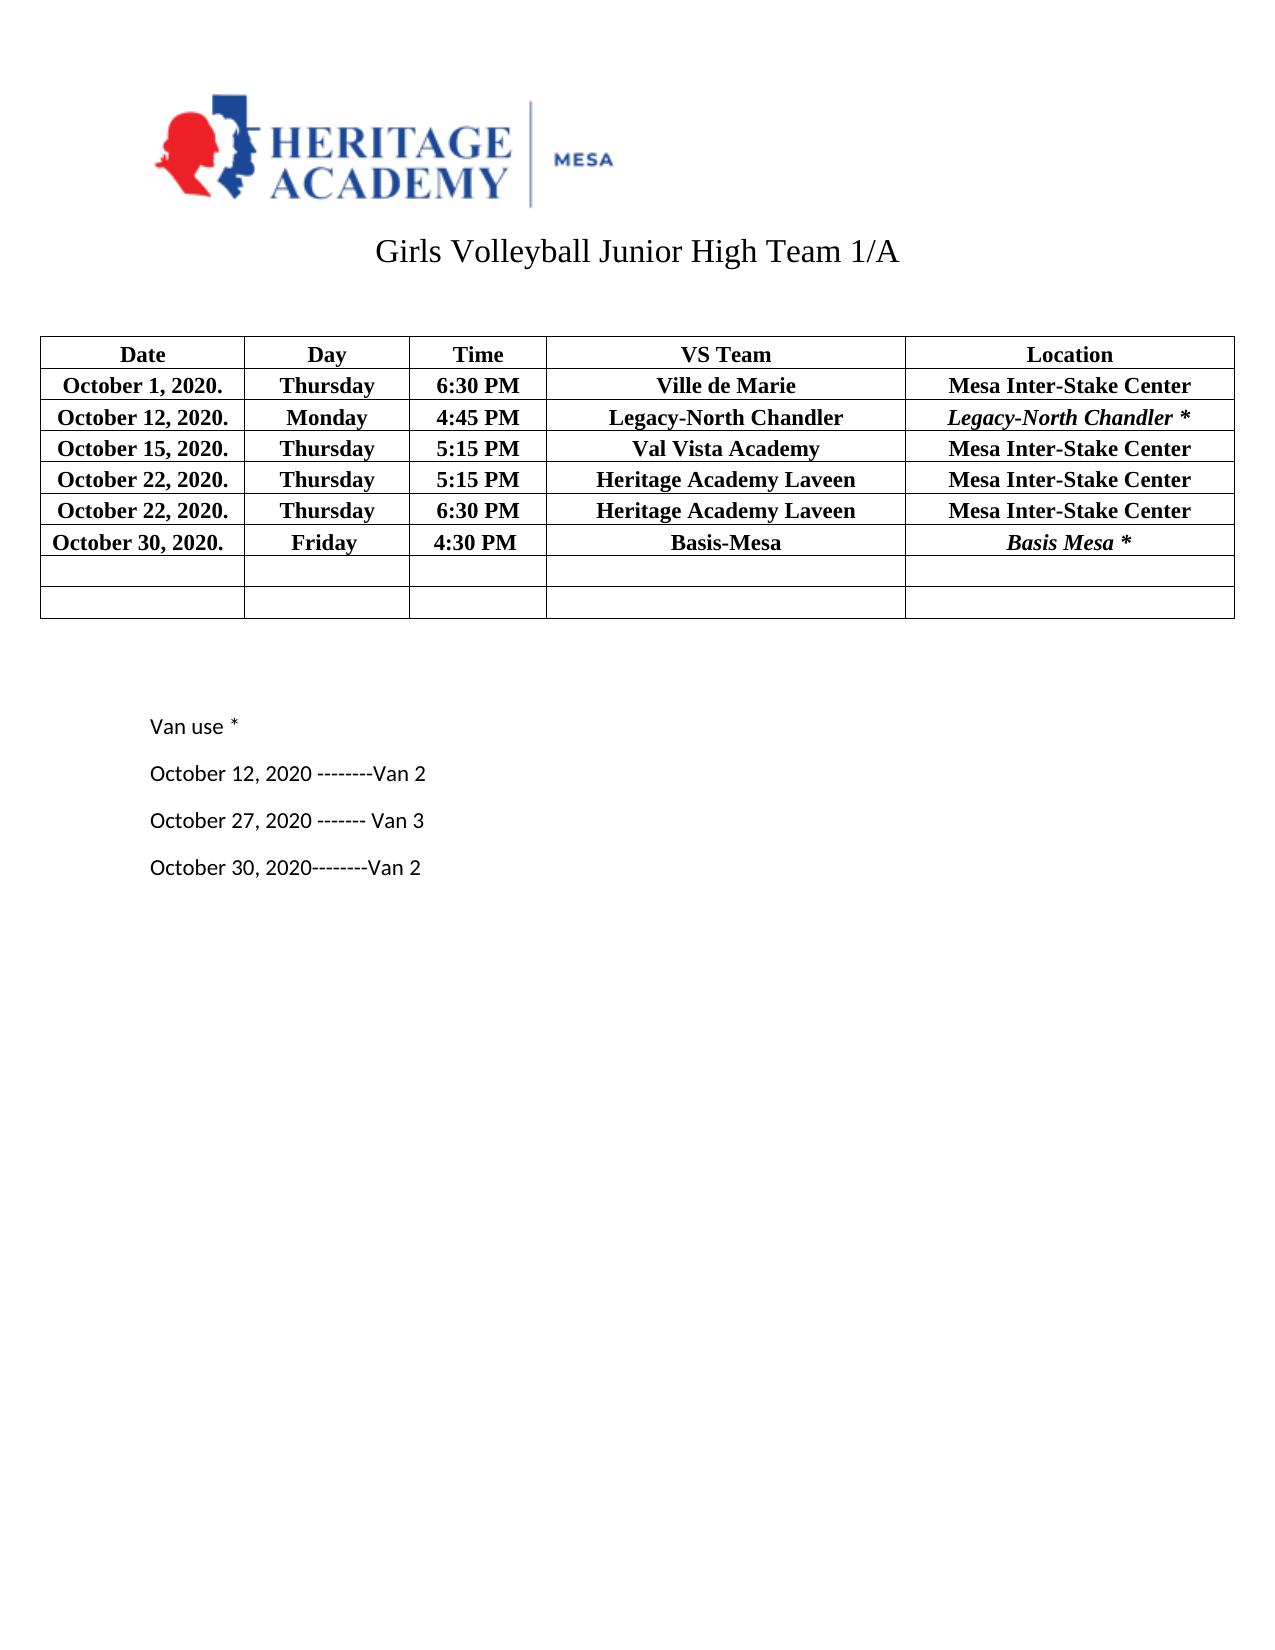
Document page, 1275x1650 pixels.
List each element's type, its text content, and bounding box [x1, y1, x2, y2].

table_cell 4:45 PM [410, 400, 546, 430]
table_header Day [245, 337, 409, 367]
table_cell October 22, 2020. [41, 494, 244, 524]
table_cell Thursday [245, 462, 409, 492]
table_header Location [906, 337, 1234, 367]
table_cell Thursday [245, 369, 409, 399]
table_header Time [410, 337, 546, 367]
table_cell Mesa Inter-Stake Center [906, 494, 1234, 524]
table_cell October 1, 2020. [41, 369, 244, 399]
table_header Date [41, 337, 244, 367]
table_cell 6:30 PM [410, 369, 546, 399]
table_cell [410, 587, 546, 617]
table_cell October 22, 2020. [41, 462, 244, 492]
table_cell Mesa Inter-Stake Center [906, 369, 1234, 399]
table_cell Basis Mesa * [906, 525, 1234, 555]
table_cell 5:15 PM [410, 431, 546, 461]
picture [150, 75, 619, 232]
table_cell Heritage Academy Laveen [547, 462, 905, 492]
table_cell [41, 556, 244, 586]
table_cell Val Vista Academy [547, 431, 905, 461]
table_cell Thursday [245, 494, 409, 524]
text October 30, 2020--------Van 2 [150, 853, 1125, 881]
table_cell [547, 556, 905, 586]
table_cell Mesa Inter-Stake Center [906, 462, 1234, 492]
text Girls Volleyball Junior High Team 1/A [150, 231, 1125, 269]
table_cell [245, 587, 409, 617]
table_cell Thursday [245, 431, 409, 461]
table_cell 4:30 PM [410, 525, 546, 555]
text Van use * [150, 712, 1125, 740]
table_cell Monday [245, 400, 409, 430]
text October 12, 2020 --------Van 2 [150, 759, 1125, 787]
table_cell [906, 587, 1234, 617]
table_cell Basis-Mesa [547, 525, 905, 555]
table_cell Heritage Academy Laveen [547, 494, 905, 524]
table_cell October 30, 2020. [41, 525, 244, 555]
table_cell 5:15 PM [410, 462, 546, 492]
table_cell Legacy-North Chandler * [906, 400, 1234, 430]
table_cell [906, 556, 1234, 586]
table_cell [410, 556, 546, 586]
table_cell October 15, 2020. [41, 431, 244, 461]
table_cell Ville de Marie [547, 369, 905, 399]
table_cell Legacy-North Chandler [547, 400, 905, 430]
table_cell [547, 587, 905, 617]
table_cell [41, 587, 244, 617]
table_cell October 12, 2020. [41, 400, 244, 430]
table_cell Friday [245, 525, 409, 555]
table_cell 6:30 PM [410, 494, 546, 524]
text October 27, 2020 ------- Van 3 [150, 806, 1125, 834]
table_cell Mesa Inter-Stake Center [906, 431, 1234, 461]
table_cell [245, 556, 409, 586]
table_header VS Team [547, 337, 905, 367]
